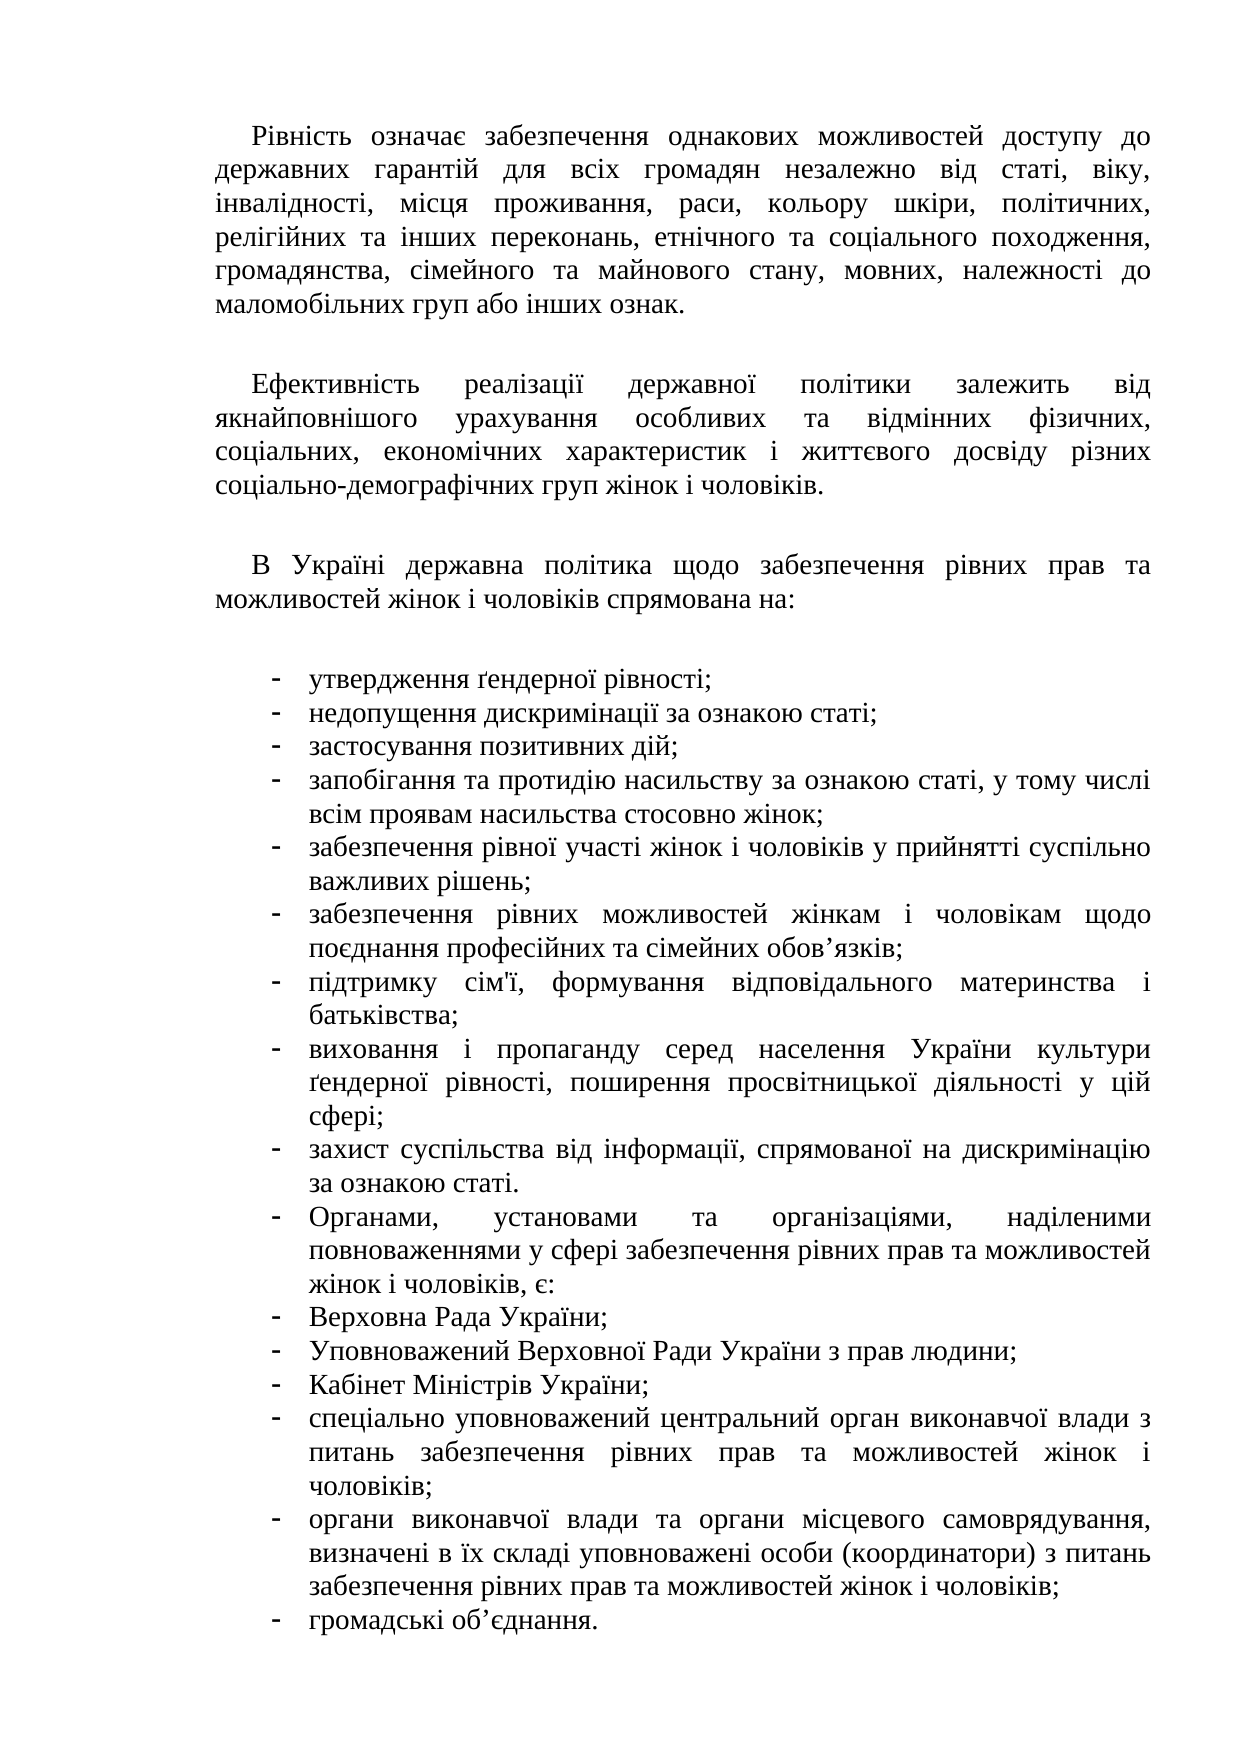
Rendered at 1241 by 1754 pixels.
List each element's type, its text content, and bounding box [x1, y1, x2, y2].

list недопущення дискримінації за ознакою статі; [271, 695, 1152, 728]
text В Україні державна політика щодо забезпечення рівних прав та можливостей жінок і чоловіків спрямована на: [215, 547, 1152, 614]
list виховання і пропаганду серед населення України культури ґендерної рівності, поширення просвітницької діяльності у цій сфері; [271, 1031, 1152, 1132]
list захист суспільства від інформації, спрямованої на дискримінацію за ознакою статі. [271, 1132, 1152, 1199]
list спеціально уповноважений центральний орган виконавчої влади з питань забезпечення рівних прав та можливостей жінок і чоловіків; [271, 1401, 1152, 1501]
list застосування позитивних дій; [271, 728, 1152, 762]
list Органами, установами та організаціями, наділеними повноваженнями у сфері забезпечення рівних прав та можливостей жінок і чоловіків, є: [271, 1199, 1152, 1299]
list органи виконавчої влади та органи місцевого самоврядування, визначені в їх складі уповноважені особи (координатори) з питань забезпечення рівних прав та можливостей жінок і чоловіків; [271, 1501, 1152, 1602]
list Кабінет Міністрів України; [271, 1367, 1152, 1401]
list громадські об’єднання. [271, 1602, 1152, 1636]
list підтримку сім'ї, формування відповідального материнства і батьківства; [271, 964, 1152, 1031]
list Уповноважений Верховної Ради України з прав людини; [271, 1333, 1152, 1367]
list запобігання та протидію насильству за ознакою статі, у тому числі всім проявам насильства стосовно жінок; [271, 762, 1152, 829]
list Верховна Рада України; [271, 1299, 1152, 1333]
text Рівність означає забезпечення однакових можливостей доступу до державних гарантій для всіх громадян незалежно від статі, віку, інвалідності, місця проживання, раси, кольору шкіри, політичних, релігійних та інших переконань, етнічного та соціального походження, громадянства, сімейного та майнового стану, мовних, належності до маломобільних груп або інших ознак. [215, 118, 1152, 319]
list забезпечення рівних можливостей жінкам і чоловікам щодо поєднання професійних та сімейних обов’язків; [271, 897, 1152, 964]
list забезпечення рівної участі жінок і чоловіків у прийнятті суспільно важливих рішень; [271, 829, 1152, 897]
text Ефективність реалізації державної політики залежить від якнайповнішого урахування особливих та відмінних фізичних, соціальних, економічних характеристик і життєвого досвіду різних соціально-демографічних груп жінок і чоловіків. [215, 366, 1152, 500]
list утвердження ґендерної рівності; [271, 661, 1152, 695]
